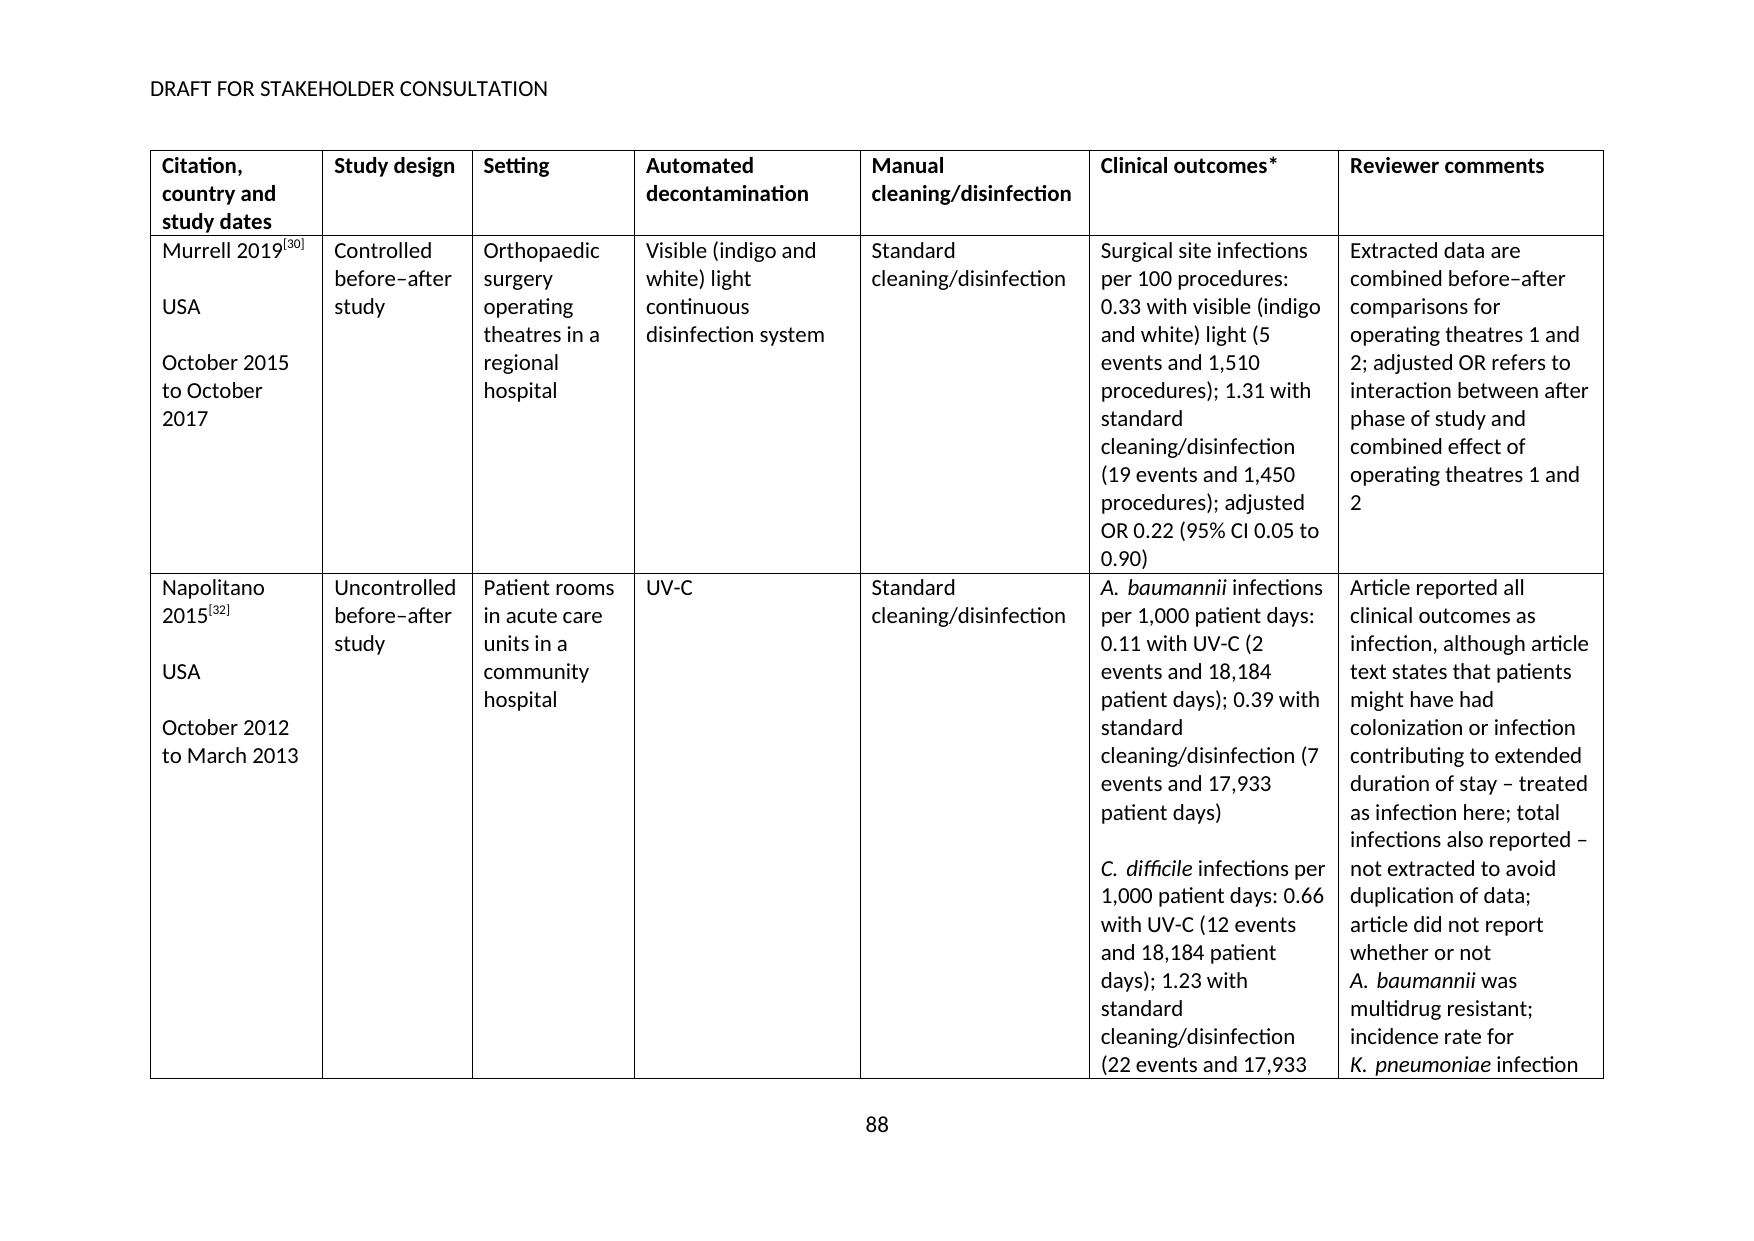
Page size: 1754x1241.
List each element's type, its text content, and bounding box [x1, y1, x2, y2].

table_header Manual cleaning/disinfection [861, 151, 1089, 235]
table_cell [151, 574, 322, 1078]
table_header Reviewer comments [1339, 151, 1603, 235]
table_cell Extracted data are combined before–after comparisons for operating theatres 1 and 2; adjusted OR refers to interaction between after phase of study and combined effect of operating theatres 1 and 2 [1339, 236, 1603, 572]
table_header Clinical outcomes* [1090, 151, 1338, 235]
table_cell Uncontrolled before–after study [323, 574, 472, 1078]
table_header Automated decontamination [635, 151, 860, 235]
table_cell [1339, 574, 1603, 1078]
table_cell Visible (indigo and white) light continuous disinfection system [635, 236, 860, 572]
table_header Study design [323, 151, 472, 235]
table_header Setting [473, 151, 634, 235]
table_cell Standard cleaning/disinfection [861, 574, 1089, 1078]
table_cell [1090, 574, 1338, 1078]
table_cell Surgical site infections per 100 procedures: 0.33 with visible (indigo and white) light (5 events and 1,510 procedures); 1.31 with standard cleaning/disinfection (19 events and 1,450 procedures); adjusted OR 0.22 (95% CI 0.05 to 0.90) [1090, 236, 1338, 572]
table_header Citation, country and study dates [151, 151, 322, 235]
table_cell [473, 574, 634, 1078]
table_cell Controlled before–after study [323, 236, 472, 572]
table_cell Murrell 2019[30] USA October 2015 to October 2017 [151, 236, 322, 572]
table_cell Standard cleaning/disinfection [861, 236, 1089, 572]
table_cell Orthopaedic surgery operating theatres in a regional hospital [473, 236, 634, 572]
table_cell UV-C [635, 574, 860, 1078]
